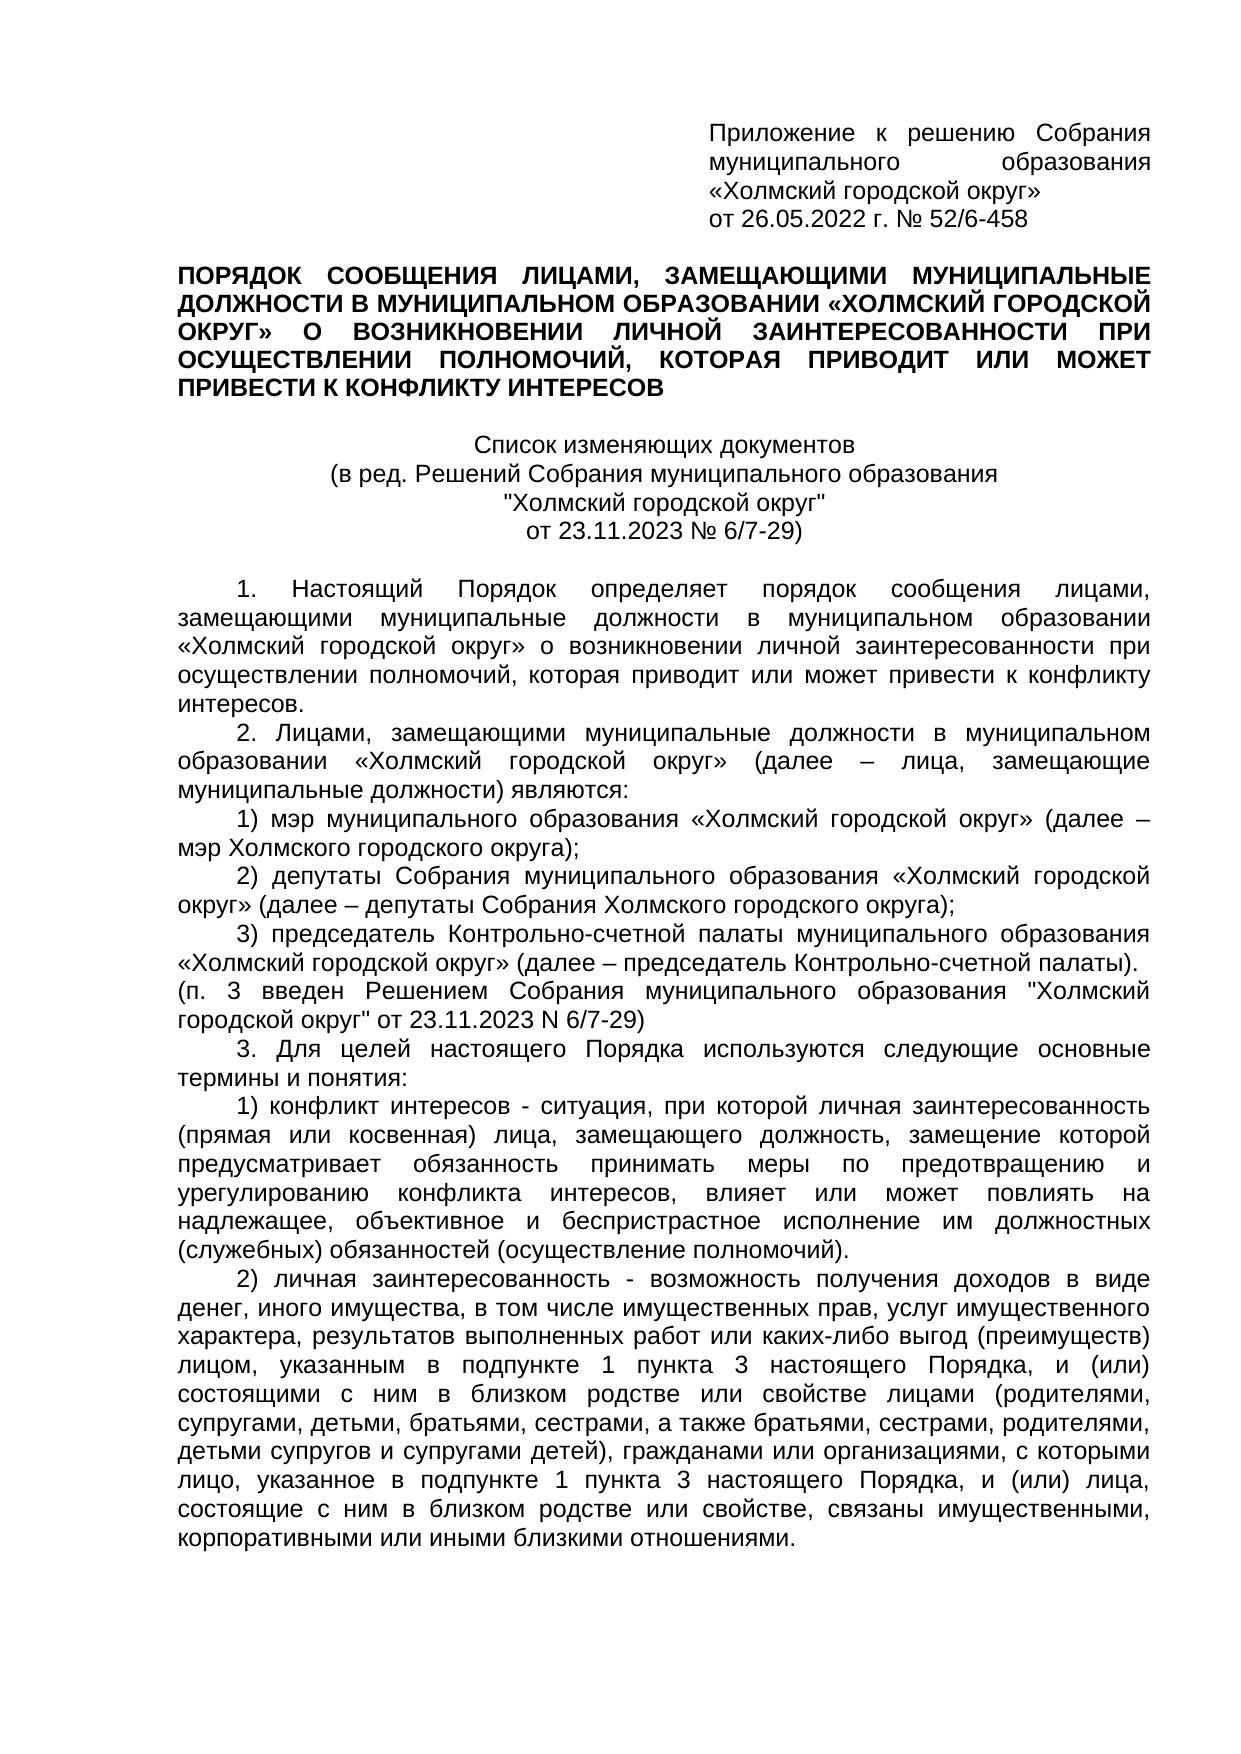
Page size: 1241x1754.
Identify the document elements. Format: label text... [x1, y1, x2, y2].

text 3. Для целей настоящего Порядка используются следующие основные термины и понятия: [177, 1034, 1152, 1091]
text 2) личная заинтересованность - возможность получения доходов в виде денег, иного имущества, в том числе имущественных прав, услуг имущественного характера, результатов выполненных работ или каких-либо выгод (преимуществ) лицом, указанным в подпункте 1 пункта 3 настоящего Порядка, и (или) состоящими с ним в близком родстве или свойстве лицами (родителями, супругами, детьми, братьями, сестрами, а также братьями, сестрами, родителями, детьми супругов и супругами детей), гражданами или организациями, с которыми лицо, указанное в подпункте 1 пункта 3 настоящего Порядка, и (или) лица, состоящие с ним в близком родстве или свойстве, связаны имущественными, корпоративными или иными близкими отношениями. [177, 1264, 1152, 1551]
text от 26.05.2022 г. № 52/6-458 [694, 204, 1152, 233]
text 2. Лицами, замещающими муниципальные должности в муниципальном образовании «Холмский городской округ» (далее – лица, замещающие муниципальные должности) являются: [177, 717, 1152, 804]
text (п. 3 введен Решением Собрания муниципального образования "Холмский городской округ" от 23.11.2023 N 6/7-29) [177, 976, 1152, 1034]
text 3) председатель Контрольно-счетной палаты муниципального образования «Холмский городской округ» (далее – председатель Контрольно-счетной палаты). [177, 919, 1152, 976]
text (в ред. Решений Собрания муниципального образования [177, 459, 1152, 487]
text Приложение к решению Собрания муниципального образования «Холмский городской округ» [709, 118, 1152, 204]
text "Холмский городской округ" [177, 487, 1152, 516]
text 1) мэр муниципального образования «Холмский городской округ» (далее – мэр Холмского городского округа); [177, 804, 1152, 861]
text 2) депутаты Собрания муниципального образования «Холмский городской округ» (далее – депутаты Собрания Холмского городского округа); [177, 861, 1152, 919]
text от 23.11.2023 № 6/7-29) [177, 516, 1152, 545]
text 1) конфликт интересов - ситуация, при которой личная заинтересованность (прямая или косвенная) лица, замещающего должность, замещение которой предусматривает обязанность принимать меры по предотвращению и урегулированию конфликта интересов, влияет или может повлиять на надлежащее, объективное и беспристрастное исполнение им должностных (служебных) обязанностей (осуществление полномочий). [177, 1091, 1152, 1264]
text Список изменяющих документов [177, 430, 1152, 459]
text ПОРЯДОК СООБЩЕНИЯ ЛИЦАМИ, ЗАМЕЩАЮЩИМИ МУНИЦИПАЛЬНЫЕ ДОЛЖНОСТИ В МУНИЦИПАЛЬНОМ ОБРАЗОВАНИИ «ХОЛМСКИЙ ГОРОДСКОЙ ОКРУГ» О ВОЗНИКНОВЕНИИ ЛИЧНОЙ ЗАИНТЕРЕСОВАННОСТИ ПРИ ОСУЩЕСТВЛЕНИИ ПОЛНОМОЧИЙ, КОТОРАЯ ПРИВОДИТ ИЛИ МОЖЕТ ПРИВЕСТИ К КОНФЛИКТУ ИНТЕРЕСОВ [177, 262, 1152, 402]
text 1. Настоящий Порядок определяет порядок сообщения лицами, замещающими муниципальные должности в муниципальном образовании «Холмский городской округ» о возникновении личной заинтересованности при осуществлении полномочий, которая приводит или может привести к конфликту интересов. [177, 574, 1152, 717]
